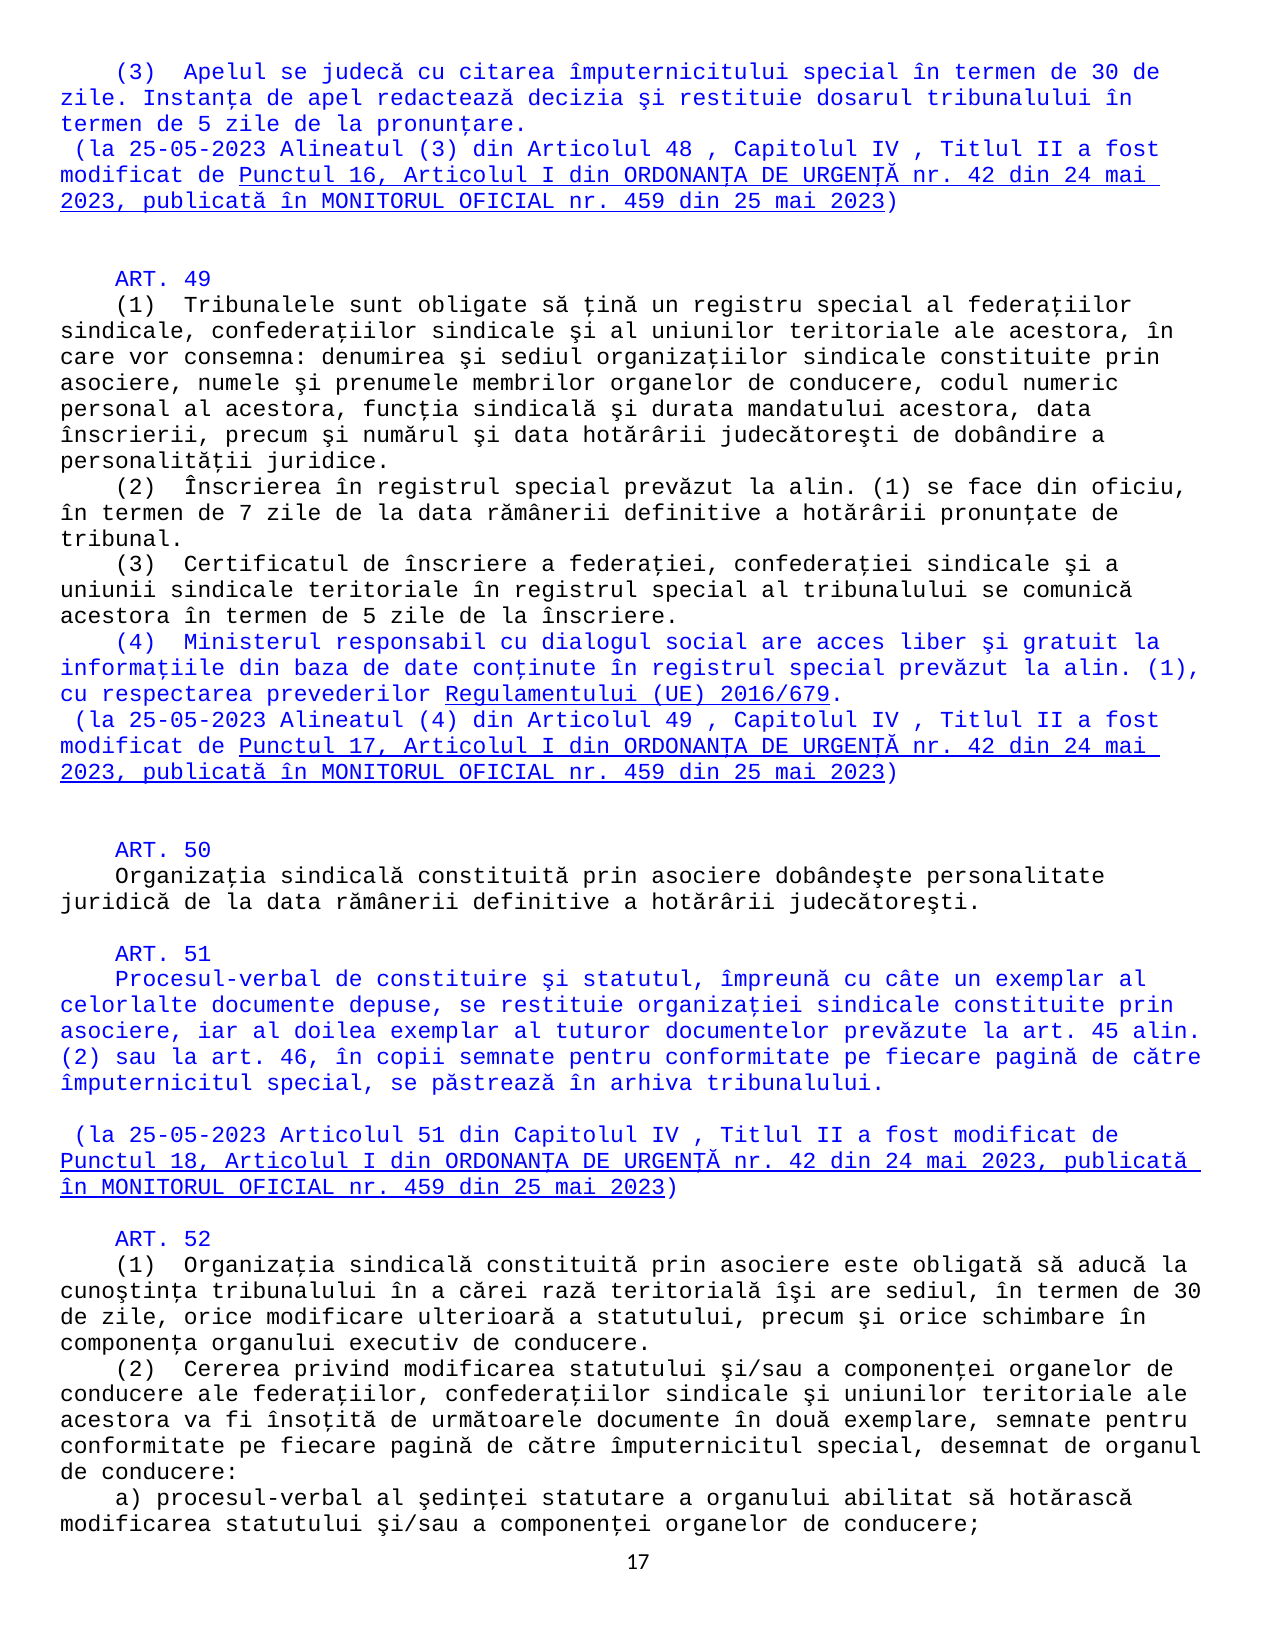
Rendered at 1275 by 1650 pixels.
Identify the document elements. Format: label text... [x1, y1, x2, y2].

text (2) Înscrierea în registrul special prevăzut la alin. (1) se face din oficiu, în termen de 7 zile de la data rămânerii definitive a hotărârii pronunţate de tribunal. [60, 475, 1215, 553]
text (1) Tribunalele sunt obligate să ţină un registru special al federaţiilor sindicale, confederaţiilor sindicale şi al uniunilor teritoriale ale acestora, în care vor consemna: denumirea şi sediul organizaţiilor sindicale constituite prin asociere, numele şi prenumele membrilor organelor de conducere, codul numeric personal al acestora, funcţia sindicală şi durata mandatului acestora, data înscrierii, precum şi numărul şi data hotărârii judecătoreşti de dobândire a personalităţii juridice. [60, 293, 1215, 475]
text ART. 52 [60, 1227, 1215, 1253]
text ART. 50 [60, 838, 1215, 864]
text ART. 49 [60, 267, 1215, 293]
text (la 25-05-2023 Alineatul (3) din Articolul 48 , Capitolul IV , Titlul II a fost modificat de <LLNK 12023 42180 301 0127>Punctul 16, Articolul I din ORDONANŢA DE URGENŢĂ nr. 42 din 24 mai 2023, publicată în MONITORUL OFICIAL nr. 459 din 25 mai 2023) [60, 138, 1215, 216]
text (1) Organizaţia sindicală constituită prin asociere este obligată să aducă la cunoştinţa tribunalului în a cărei rază teritorială îşi are sediul, în termen de 30 de zile, orice modificare ulterioară a statutului, precum şi orice schimbare în componenţa organului executiv de conducere. [60, 1253, 1215, 1357]
text a) procesul-verbal al şedinţei statutare a organului abilitat să hotărască modificarea statutului şi/sau a componenţei organelor de conducere; [60, 1487, 1215, 1538]
text (la 25-05-2023 Alineatul (4) din Articolul 49 , Capitolul IV , Titlul II a fost modificat de <LLNK 12023 42180 301 0127>Punctul 17, Articolul I din ORDONANŢA DE URGENŢĂ nr. 42 din 24 mai 2023, publicată în MONITORUL OFICIAL nr. 459 din 25 mai 2023) [60, 708, 1215, 786]
text Organizaţia sindicală constituită prin asociere dobândeşte personalitate juridică de la data rămânerii definitive a hotărârii judecătoreşti. [60, 864, 1215, 916]
text (3) Apelul se judecă cu citarea împuternicitului special în termen de 30 de zile. Instanţa de apel redactează decizia şi restituie dosarul tribunalului în termen de 5 zile de la pronunţare. [60, 60, 1215, 138]
text Procesul-verbal de constituire şi statutul, împreună cu câte un exemplar al celorlalte documente depuse, se restituie organizaţiei sindicale constituite prin asociere, iar al doilea exemplar al tuturor documentelor prevăzute la art. 45 alin. (2) sau la art. 46, în copii semnate pentru conformitate pe fiecare pagină de către împuternicitul special, se păstrează în arhiva tribunalului. [60, 968, 1215, 1097]
text (la 25-05-2023 Articolul 51 din Capitolul IV , Titlul II a fost modificat de <LLNK 12023 42180 301 0127>Punctul 18, Articolul I din ORDONANŢA DE URGENŢĂ nr. 42 din 24 mai 2023, publicată în MONITORUL OFICIAL nr. 459 din 25 mai 2023) [60, 1123, 1215, 1201]
text ART. 51 [60, 942, 1215, 968]
text (3) Certificatul de înscriere a federaţiei, confederaţiei sindicale şi a uniunii sindicale teritoriale în registrul special al tribunalului se comunică acestora în termen de 5 zile de la înscriere. [60, 553, 1215, 631]
text (2) Cererea privind modificarea statutului şi/sau a componenţei organelor de conducere ale federaţiilor, confederaţiilor sindicale şi uniunilor teritoriale ale acestora va fi însoţită de următoarele documente în două exemplare, semnate pentru conformitate pe fiecare pagină de către împuternicitul special, desemnat de organul de conducere: [60, 1357, 1215, 1487]
text (4) Ministerul responsabil cu dialogul social are acces liber şi gratuit la informaţiile din baza de date conţinute în registrul special prevăzut la alin. (1), cu respectarea prevederilor <LLNK 12016 679120BO01 0 28>Regulamentului (UE) 2016/679. [60, 631, 1215, 708]
